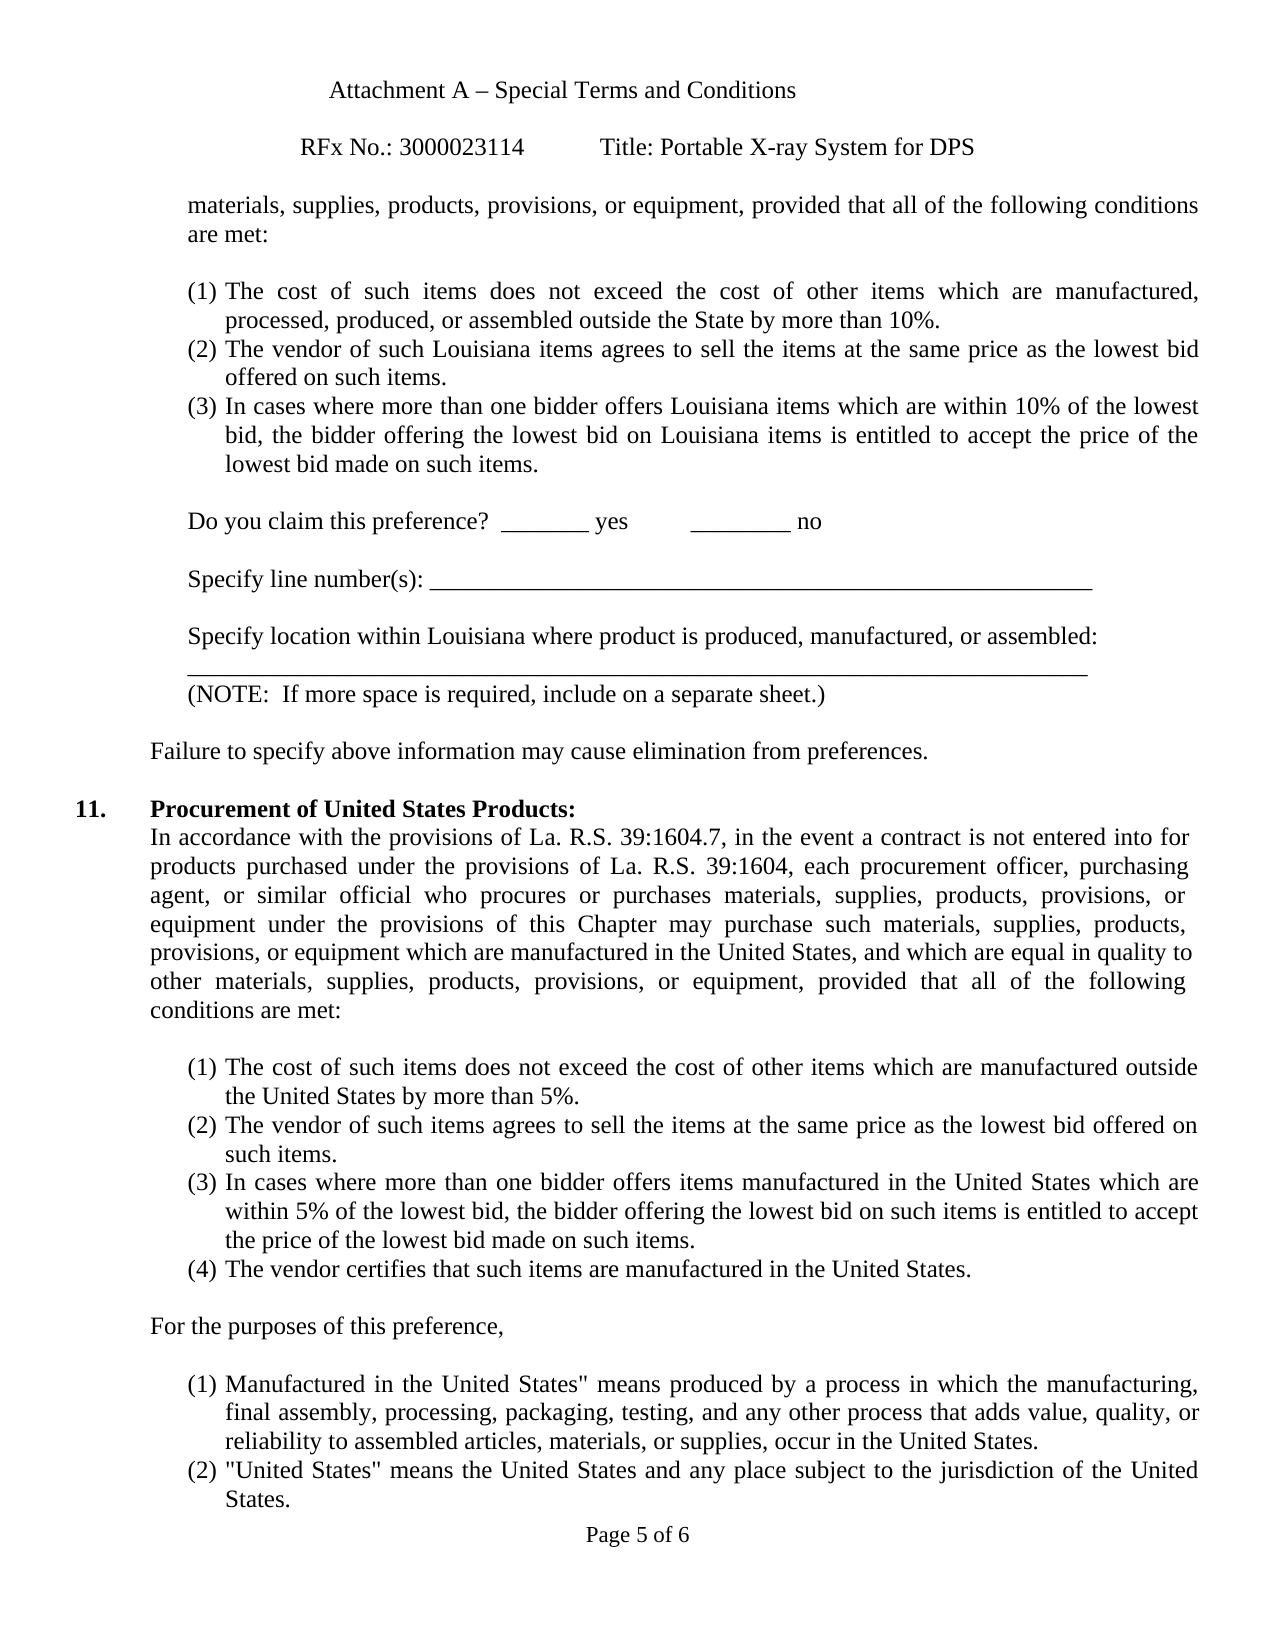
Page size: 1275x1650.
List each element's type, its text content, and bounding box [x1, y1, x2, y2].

list "United States" means the United States and any place subject to the jurisdiction of the United States. [187, 1455, 1200, 1512]
list Manufactured in the United States" means produced by a process in which the manufacturing, final assembly, processing, packaging, testing, and any other process that adds value, quality, or reliability to assembled articles, materials, or supplies, occur in the United States. [187, 1369, 1200, 1455]
list In accordance with the provisions of La. R.S. 39:1604.7, in the event a contract is not entered into for products purchased under the provisions of La. R.S. 39:1604, each procurement officer, purchasing agent, or similar official who procures or purchases materials, supplies, products, provisions, or equipment under the provisions of this Chapter may purchase such materials, supplies, products, provisions, or equipment which are manufactured in the United States, and which are equal in quality to other materials, supplies, products, provisions, or equipment, provided that all of the following conditions are met: [131, 822, 1200, 1024]
list In cases where more than one bidder offers Louisiana items which are within 10% of the lowest bid, the bidder offering the lowest bid on Louisiana items is entitled to accept the price of the lowest bid made on such items. [187, 391, 1200, 477]
list Procurement of United States Products: [75, 794, 1200, 822]
text (NOTE: If more space is required, include on a separate sheet.) [75, 679, 1200, 707]
list The vendor of such items agrees to sell the items at the same price as the lowest bid offered on such items. [187, 1110, 1200, 1167]
list The vendor of such Louisiana items agrees to sell the items at the same price as the lowest bid offered on such items. [187, 334, 1200, 391]
text Failure to specify above information may cause elimination from preferences. [150, 736, 1200, 765]
list In cases where more than one bidder offers items manufactured in the United States which are within 5% of the lowest bid, the bidder offering the lowest bid on such items is entitled to accept the price of the lowest bid made on such items. [187, 1167, 1200, 1254]
list For the purposes of this preference, [131, 1311, 1200, 1340]
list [150, 190, 1200, 247]
text Do you claim this preference? _______ yes ________ no [150, 506, 1200, 535]
list The cost of such items does not exceed the cost of other items which are manufactured outside the United States by more than 5%. [187, 1052, 1200, 1110]
text ________________________________________________________________________ [150, 650, 1200, 679]
text Specify location within Louisiana where product is produced, manufactured, or assembled: [150, 621, 1200, 650]
list The vendor certifies that such items are manufactured in the United States. [187, 1254, 1200, 1282]
list The cost of such items does not exceed the cost of other items which are manufactured, processed, produced, or assembled outside the State by more than 10%. [187, 276, 1200, 334]
text Specify line number(s): _____________________________________________________ [150, 564, 1200, 592]
